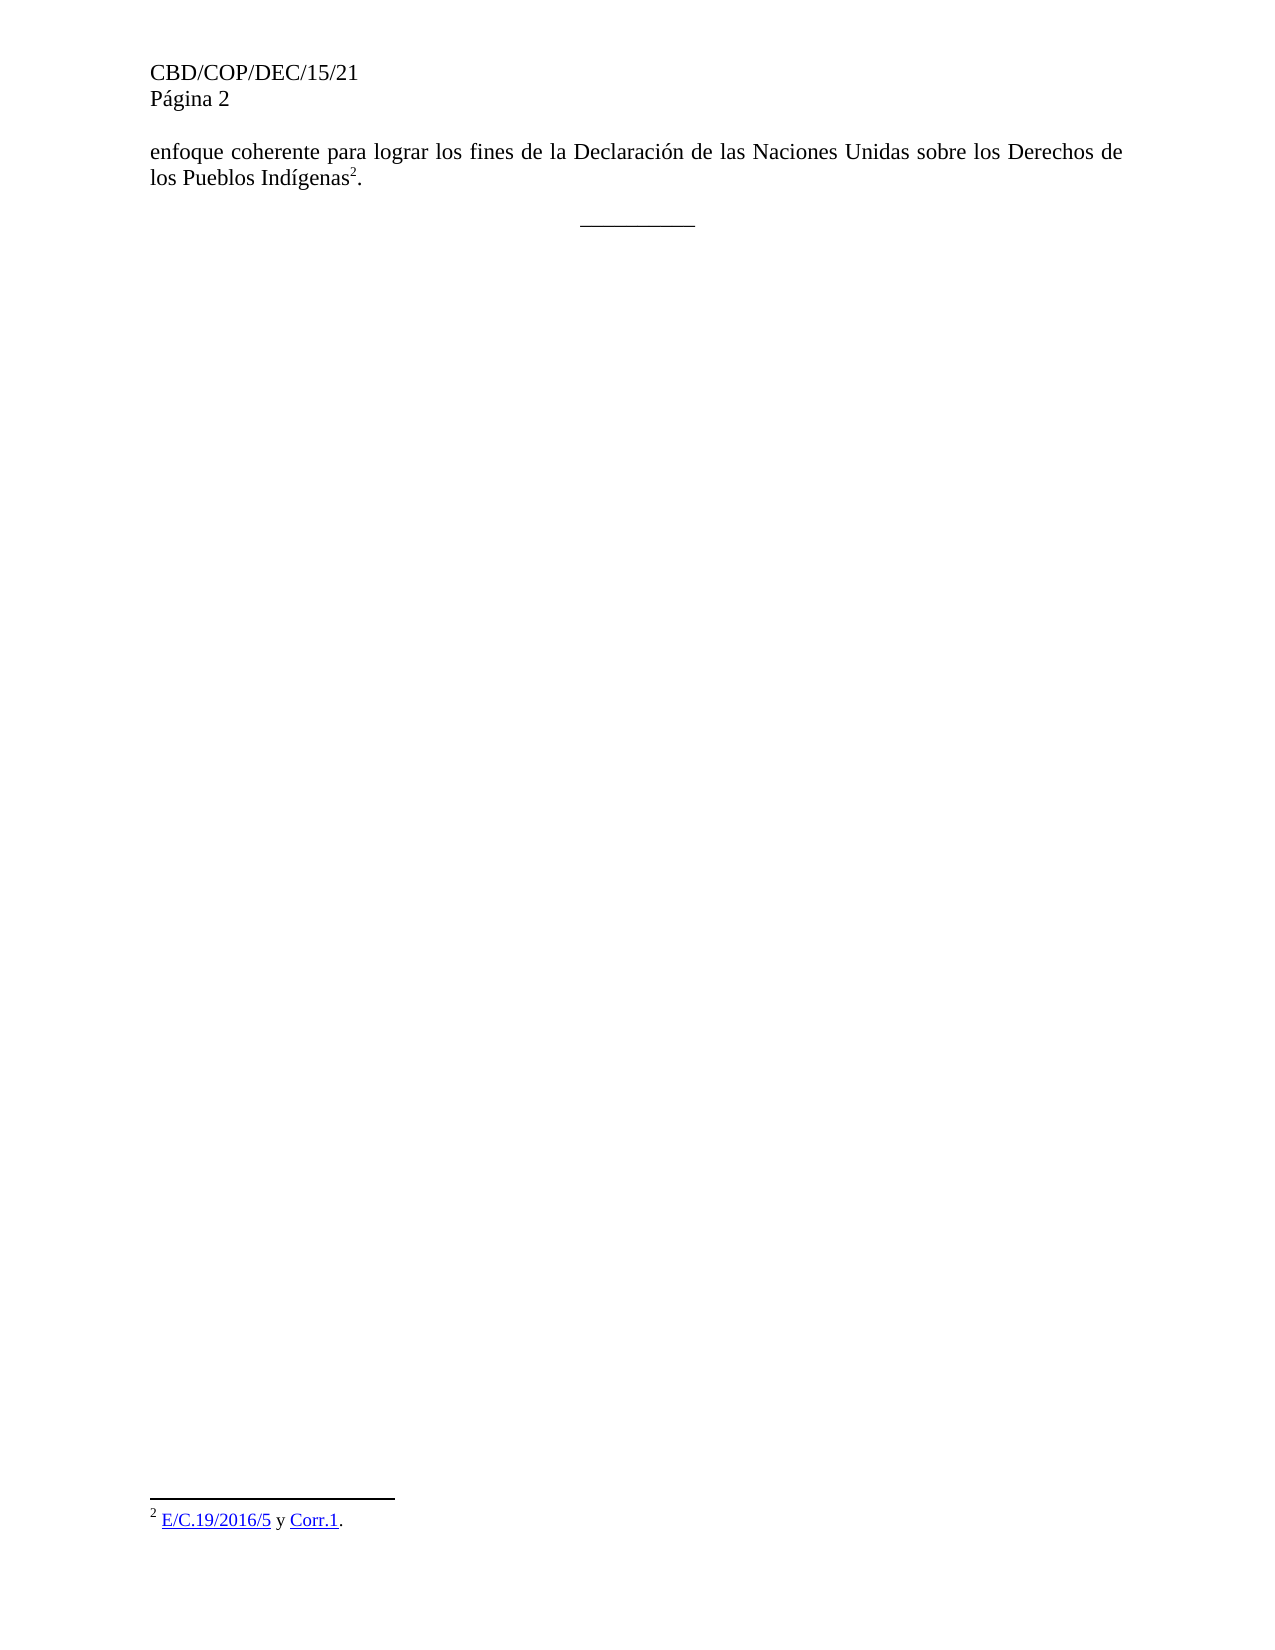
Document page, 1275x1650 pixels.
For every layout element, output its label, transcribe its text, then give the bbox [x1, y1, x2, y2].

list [150, 138, 1125, 191]
list __________ [150, 203, 1125, 230]
